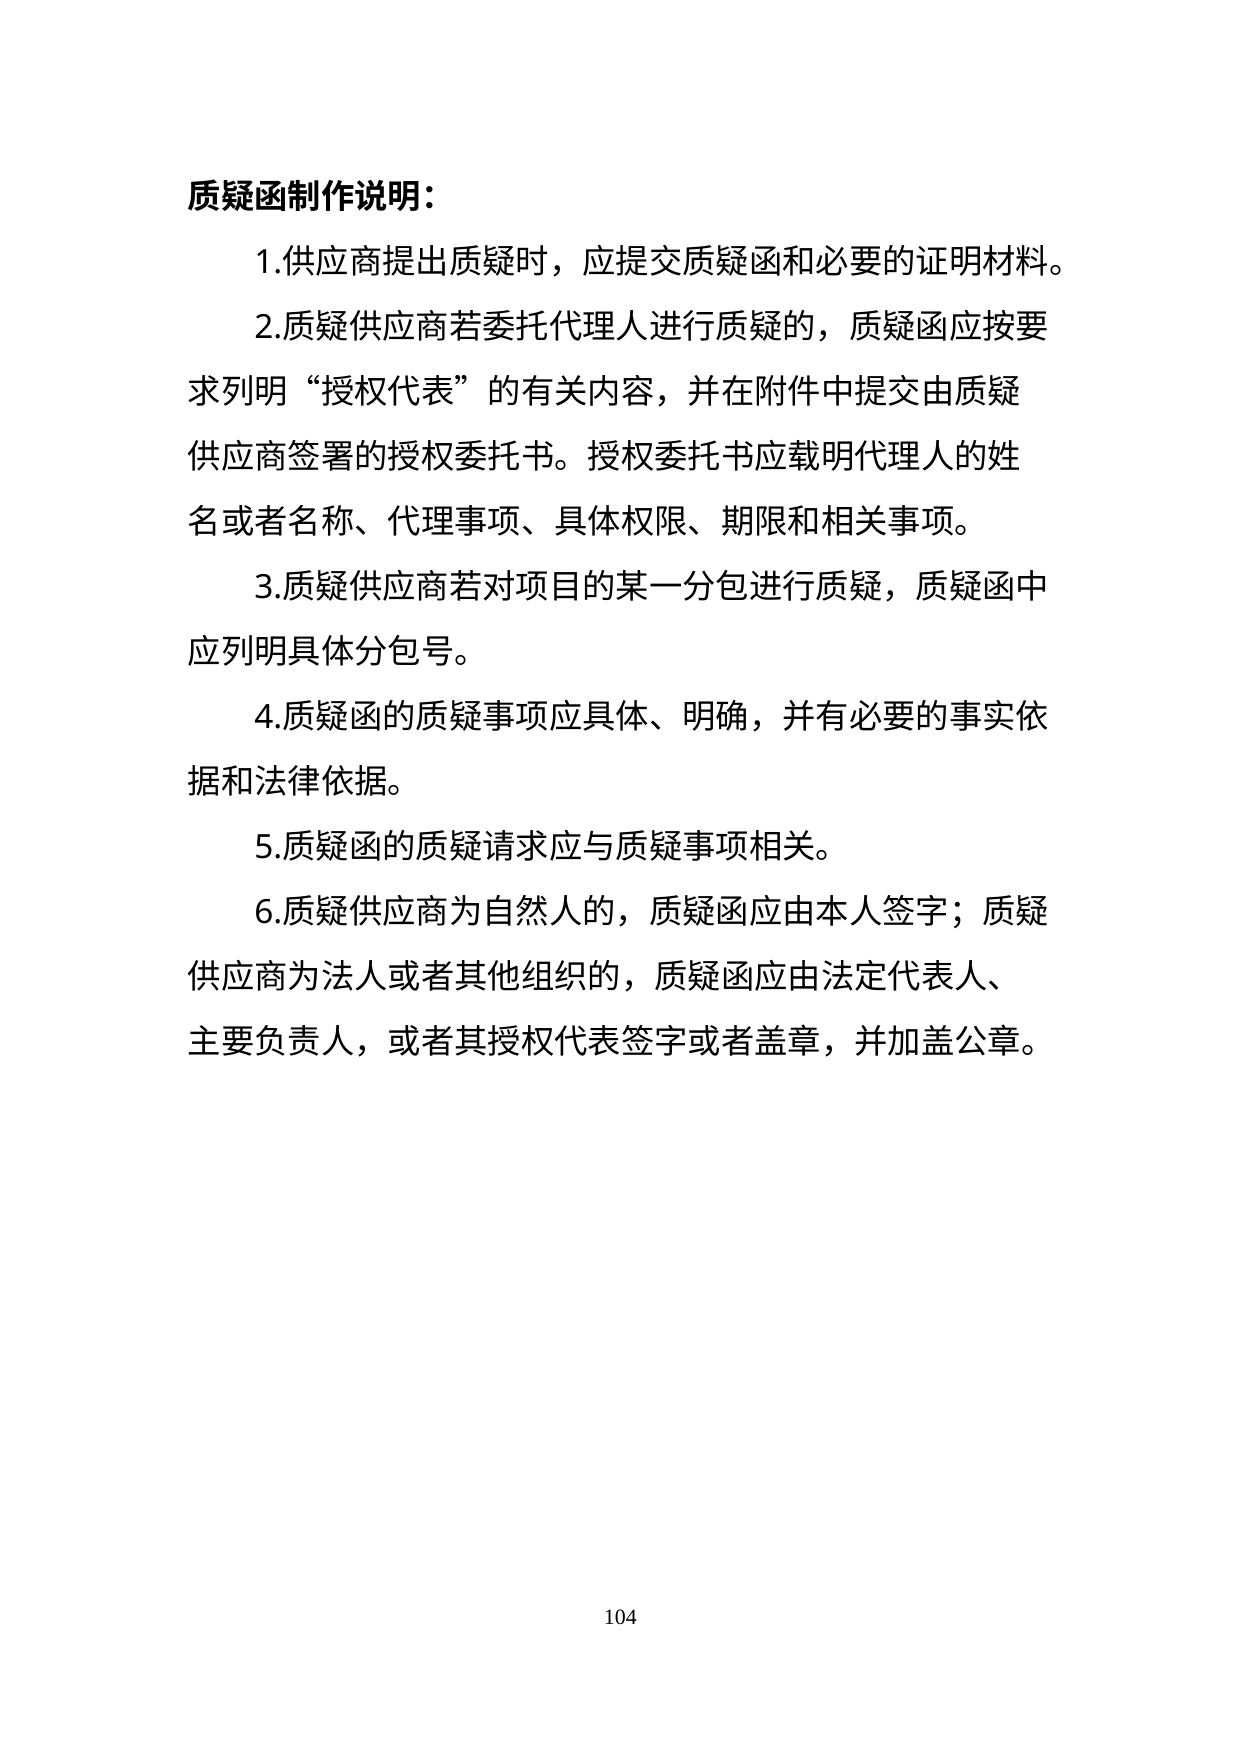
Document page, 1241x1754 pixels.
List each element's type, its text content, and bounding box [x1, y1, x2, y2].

text 质疑函制作说明： [187, 162, 1053, 227]
text 2.质疑供应商若委托代理人进行质疑的，质疑函应按要求列明“授权代表”的有关内容，并在附件中提交由质疑供应商签署的授权委托书。授权委托书应载明代理人的姓名或者名称、代理事项、具体权限、期限和相关事项。 [187, 292, 1053, 552]
text 1.供应商提出质疑时，应提交质疑函和必要的证明材料。 [187, 227, 1053, 292]
text 4.质疑函的质疑事项应具体、明确，并有必要的事实依据和法律依据。 [187, 682, 1053, 812]
text 3.质疑供应商若对项目的某一分包进行质疑，质疑函中应列明具体分包号。 [187, 552, 1053, 682]
text 6.质疑供应商为自然人的，质疑函应由本人签字；质疑供应商为法人或者其他组织的，质疑函应由法定代表人、主要负责人，或者其授权代表签字或者盖章，并加盖公章。 [187, 877, 1053, 1072]
text 5.质疑函的质疑请求应与质疑事项相关。 [187, 812, 1053, 877]
